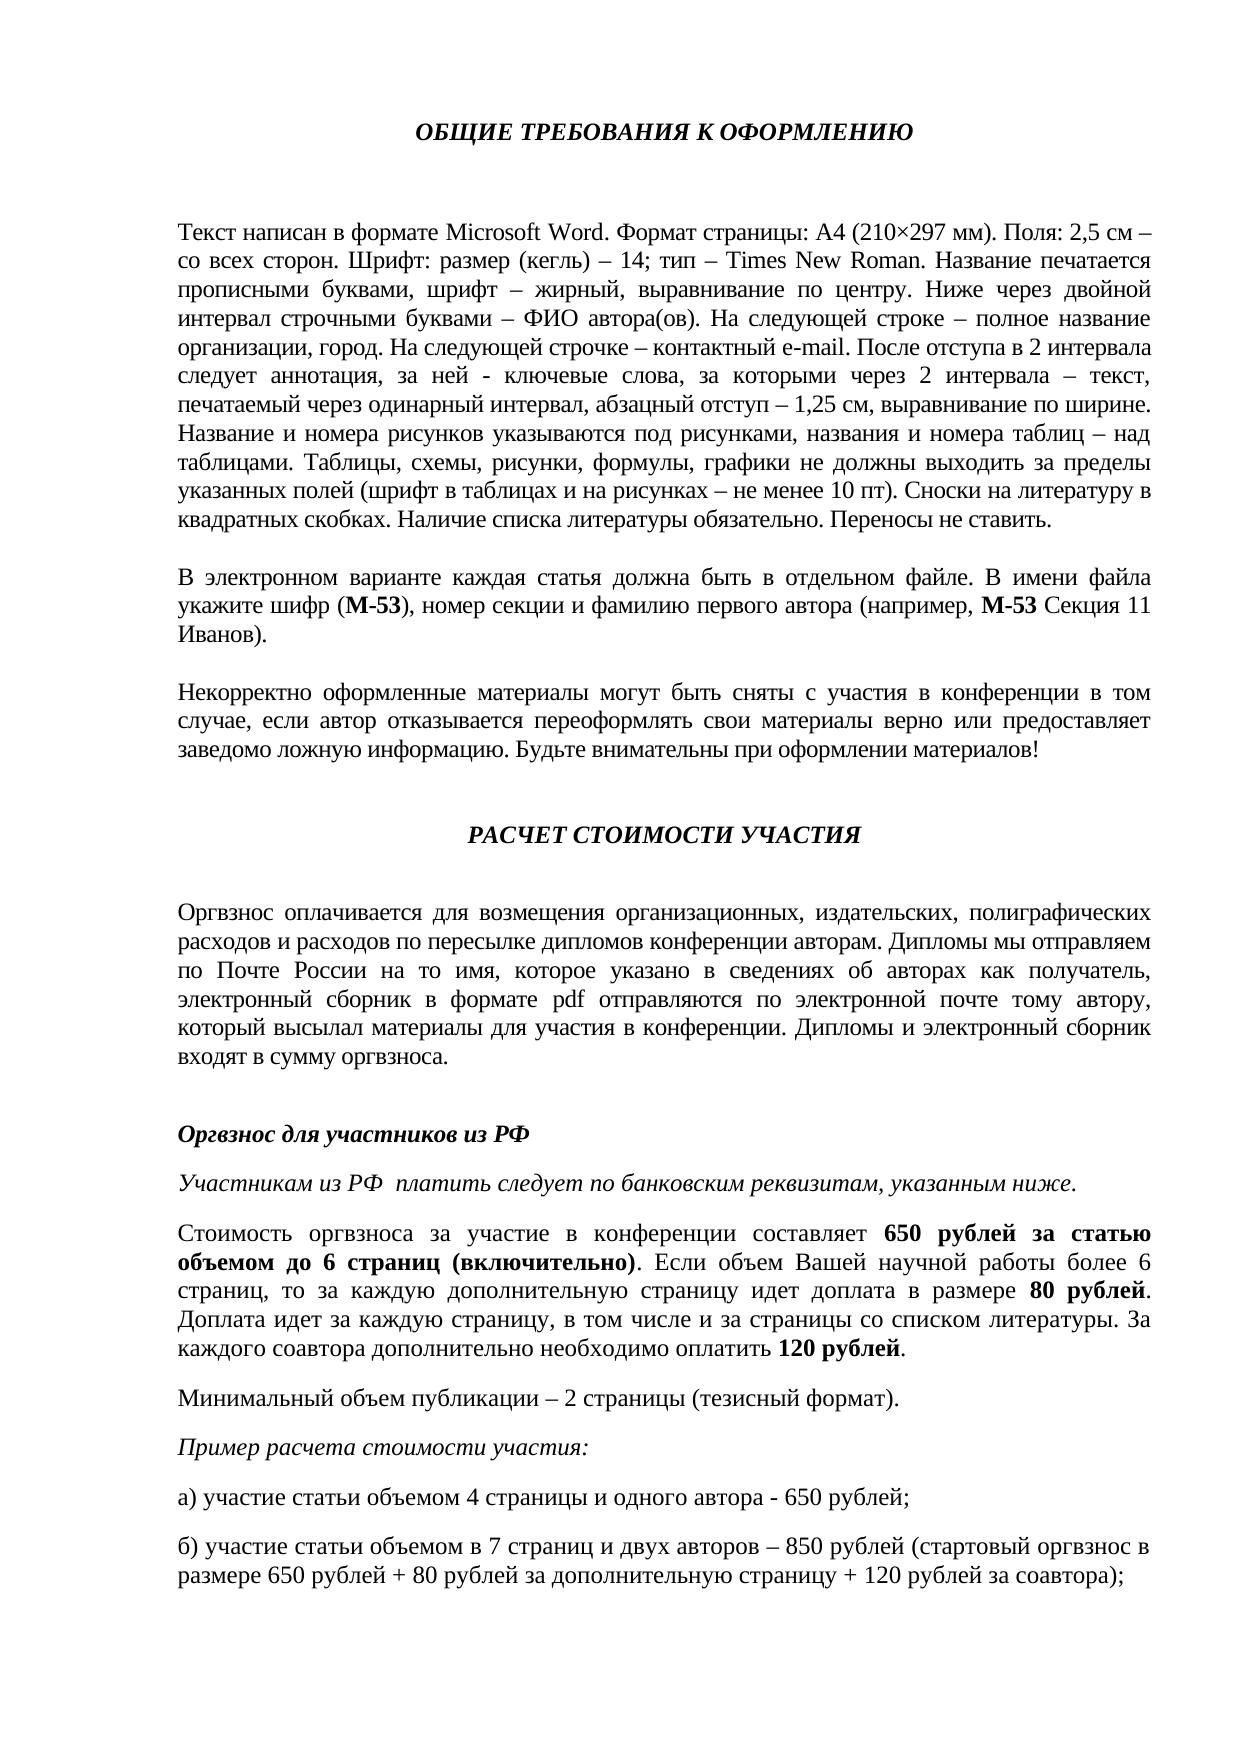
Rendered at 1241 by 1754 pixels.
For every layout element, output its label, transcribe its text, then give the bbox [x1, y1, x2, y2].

text В электронном варианте каждая статья должна быть в отдельном файле. В имени файла укажите шифр (М-53), номер секции и фамилию первого автора (например, М-53 Секция 11 Иванов). [177, 562, 1152, 648]
text б) участие статьи объемом в 7 страниц и двух авторов – 850 рублей (стартовый оргвзнос в размере 650 рублей + 80 рублей за дополнительную страницу + 120 рублей за соавтора); [177, 1531, 1152, 1589]
text Пример расчета стоимости участия: [177, 1432, 1152, 1461]
text Стоимость оргвзноса за участие в конференции составляет 650 рублей за статью объемом до 6 страниц (включительно). Если объем Вашей научной работы более 6 страниц, то за каждую дополнительную страницу идет доплата в размере 80 рублей. Доплата идет за каждую страницу, в том числе и за страницы со списком литературы. За каждого соавтора дополнительно необходимо оплатить 120 рублей. [177, 1218, 1152, 1362]
text ОБЩИЕ ТРЕБОВАНИЯ К ОФОРМЛЕНИЮ [177, 118, 1152, 147]
text Оргвзнос для участников из РФ [177, 1119, 1152, 1148]
text Некорректно оформленные материалы могут быть сняты с участия в конференции в том случае, если автор отказывается переоформлять свои материалы верно или предоставляет заведомо ложную информацию. Будьте внимательны при оформлении материалов! [177, 677, 1152, 763]
text Участникам из РФ платить следует по банковским реквизитам, указанным ниже. [177, 1169, 1152, 1197]
text РАСЧЕТ СТОИМОСТИ УЧАСТИЯ [177, 820, 1152, 877]
text Оргвзнос оплачивается для возмещения организационных, издательских, полиграфических расходов и расходов по пересылке дипломов конференции авторам. Дипломы мы отправляем по Почте России на то имя, которое указано в сведениях об авторах как получатель, электронный сборник в формате pdf отправляются по электронной почте тому автору, который высылал материалы для участия в конференции. Дипломы и электронный сборник входят в сумму оргвзноса. [177, 897, 1152, 1070]
text а) участие статьи объемом 4 страницы и одного автора - 650 рублей; [177, 1482, 1152, 1511]
text Текст написан в формате Microsoft Word. Формат страницы: А4 (210×297 мм). Поля: – со всех сторон. Шрифт: размер (кегль) – 14; тип – Times New Roman. Название печатается прописными буквами, шрифт – жирный, выравнивание по центру. Ниже через двойной интервал строчными буквами – ФИО автора(ов). На следующей строке – полное название организации, город. На следующей строчке – контактный e-mail. После отступа в 2 интервала следует аннотация, за ней - ключевые слова, за которыми через 2 интервала – текст, печатаемый через одинарный интервал, абзацный отступ – , выравнивание по ширине. Название и номера рисунков указываются под рисунками, названия и номера таблиц – над таблицами. Таблицы, схемы, рисунки, формулы, графики не должны выходить за пределы указанных полей (шрифт в таблицах и на рисунках – не менее 10 пт). Сноски на литературу в квадратных скобках. Наличие списка литературы обязательно. Переносы не ставить. [177, 217, 1152, 533]
text Минимальный объем публикации – 2 страницы (тезисный формат). [177, 1383, 1152, 1411]
